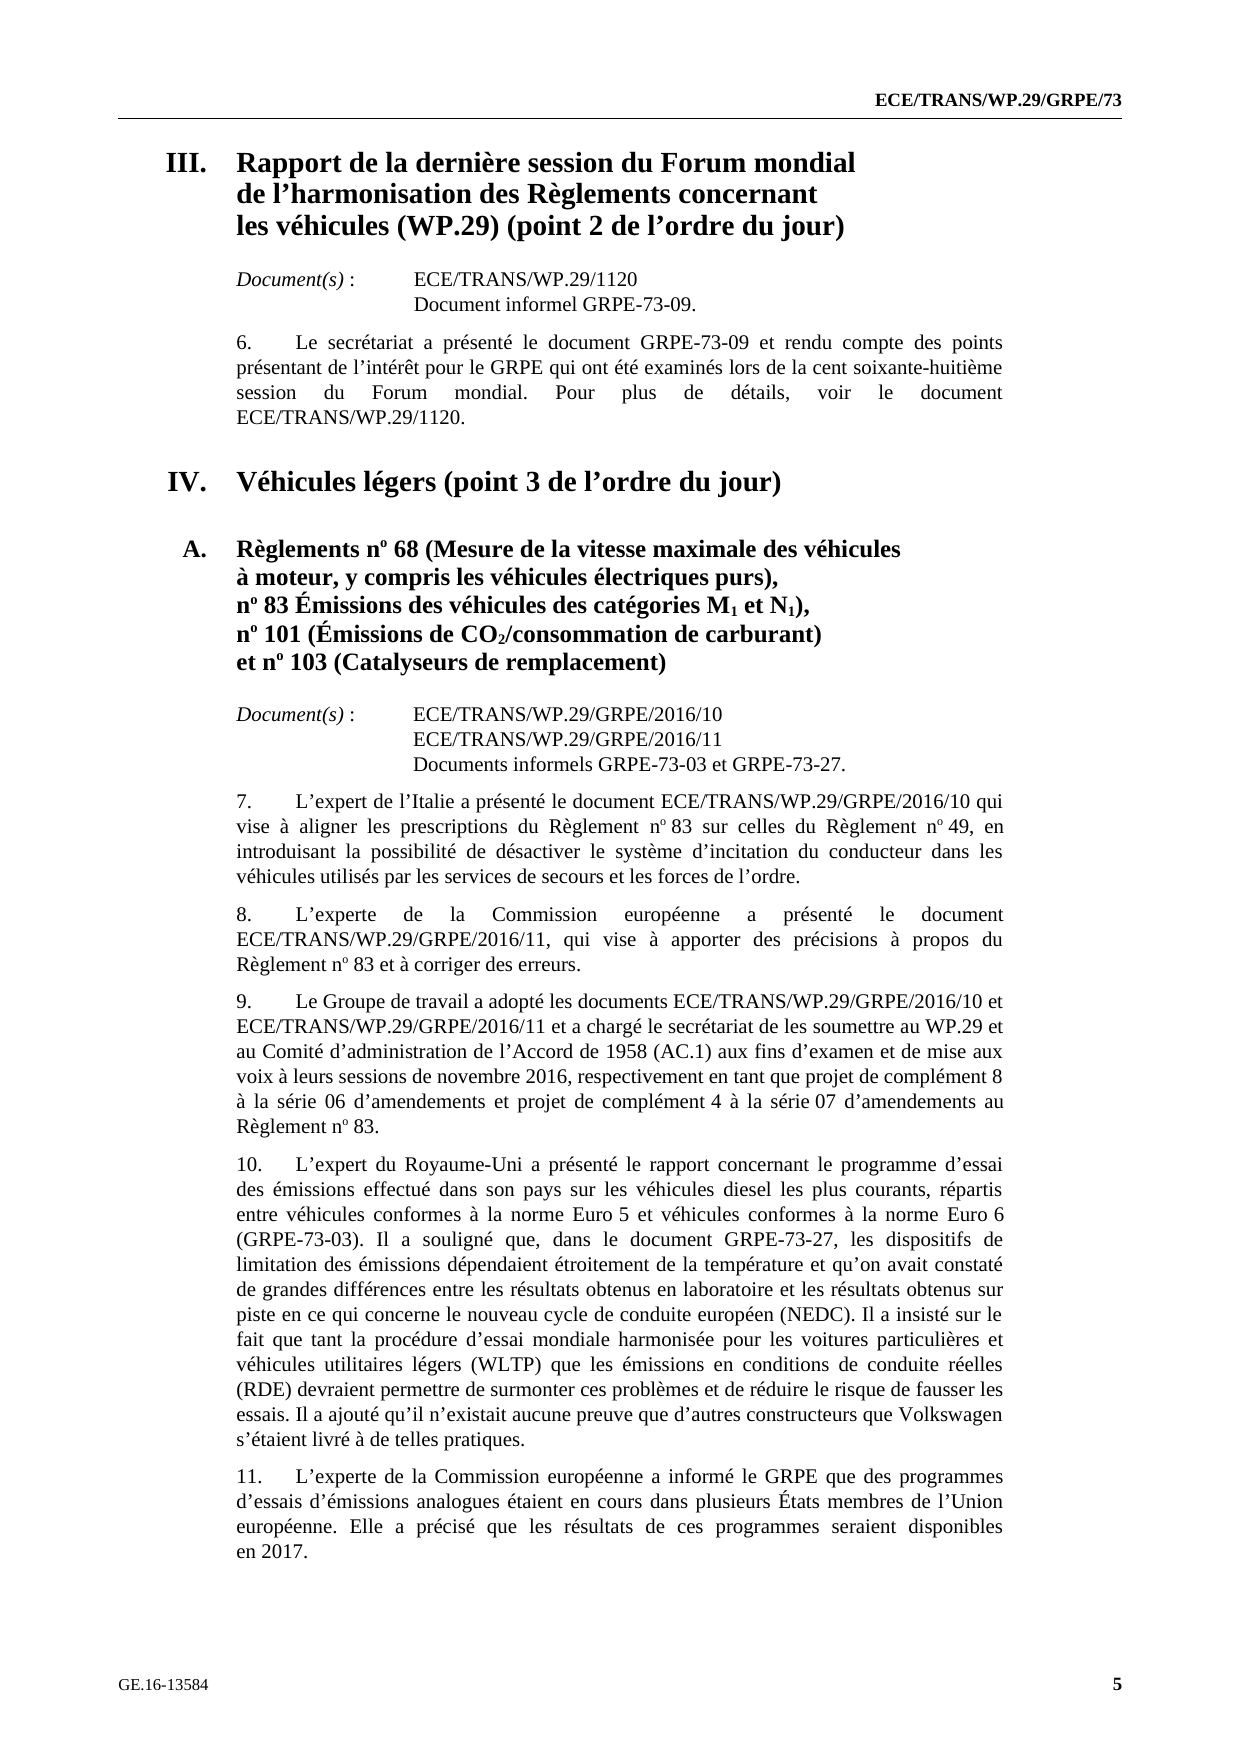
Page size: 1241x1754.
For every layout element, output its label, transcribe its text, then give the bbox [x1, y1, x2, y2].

text 8. L’experte de la Commission européenne a présenté le document ECE/TRANS/WP.29/GRPE/2016/11, qui vise à apporter des précisions à propos du Règlement no 83 et à corriger des erreurs. [236, 901, 1004, 976]
text Document(s) : ECE/TRANS/WP.29/1120 Document informel GRPE-73-09. [236, 266, 1004, 316]
text 11. L’experte de la Commission européenne a informé le GRPE que des programmes d’essais d’émissions analogues étaient en cours dans plusieurs États membres de l’Union européenne. Elle a précisé que les résultats de ces programmes seraient disponibles en 2017. [236, 1463, 1004, 1563]
text 9. Le Groupe de travail a adopté les documents ECE/TRANS/WP.29/GRPE/2016/10 et ECE/TRANS/WP.29/GRPE/2016/11 et a chargé le secrétariat de les soumettre au WP.29 et au Comité d’administration de l’Accord de 1958 (AC.1) aux fins d’examen et de mise aux voix à leurs sessions de novembre 2016, respectivement en tant que projet de complément 8 à la série 06 d’amendements et projet de complément 4 à la série 07 d’amendements au Règlement no 83. [236, 988, 1004, 1138]
text 6. Le secrétariat a présenté le document GRPE-73-09 et rendu compte des points présentant de l’intérêt pour le GRPE qui ont été examinés lors de la cent soixante-huitième session du Forum mondial. Pour plus de détails, voir le document ECE/TRANS/WP.29/1120. [236, 329, 1004, 429]
text 10. L’expert du Royaume-Uni a présenté le rapport concernant le programme d’essai des émissions effectué dans son pays sur les véhicules diesel les plus courants, répartis entre véhicules conformes à la norme Euro 5 et véhicules conformes à la norme Euro 6 (GRPE-73-03). Il a souligné que, dans le document GRPE-73-27, les dispositifs de limitation des émissions dépendaient étroitement de la température et qu’on avait constaté de grandes différences entre les résultats obtenus en laboratoire et les résultats obtenus sur piste en ce qui concerne le nouveau cycle de conduite européen (NEDC). Il a insisté sur le fait que tant la procédure d’essai mondiale harmonisée pour les voitures particulières et véhicules utilitaires légers (WLTP) que les émissions en conditions de conduite réelles (RDE) devraient permettre de surmonter ces problèmes et de réduire le risque de fausser les essais. Il a ajouté qu’il n’existait aucune preuve que d’autres constructeurs que Volkswagen s’étaient livré à de telles pratiques. [236, 1151, 1004, 1451]
text Document(s) : ECE/TRANS/WP.29/GRPE/2016/10 ECE/TRANS/WP.29/GRPE/2016/11 Documents informels GRPE-73-03 et GRPE-73-27. [236, 701, 1004, 776]
text III. Rapport de la dernière session du Forum mondial de l’harmonisation des Règlements concernant les véhicules (WP.29) (point 2 de l’ordre du jour) [118, 148, 1004, 241]
text A. Règlements no 68 (Mesure de la vitesse maximale des véhicules à moteur, y compris les véhicules électriques purs), no 83 Émissions des véhicules des catégories M1 et N1), no 101 (Émissions de CO2/consommation de carburant) et no 103 (Catalyseurs de remplacement) [118, 535, 1004, 676]
text IV. Véhicules légers (point 3 de l’ordre du jour) [118, 466, 1004, 498]
text 7. L’expert de l’Italie a présenté le document ECE/TRANS/WP.29/GRPE/2016/10 qui vise à aligner les prescriptions du Règlement no 83 sur celles du Règlement no 49, en introduisant la possibilité de désactiver le système d’incitation du conducteur dans les véhicules utilisés par les services de secours et les forces de l’ordre. [236, 788, 1004, 888]
